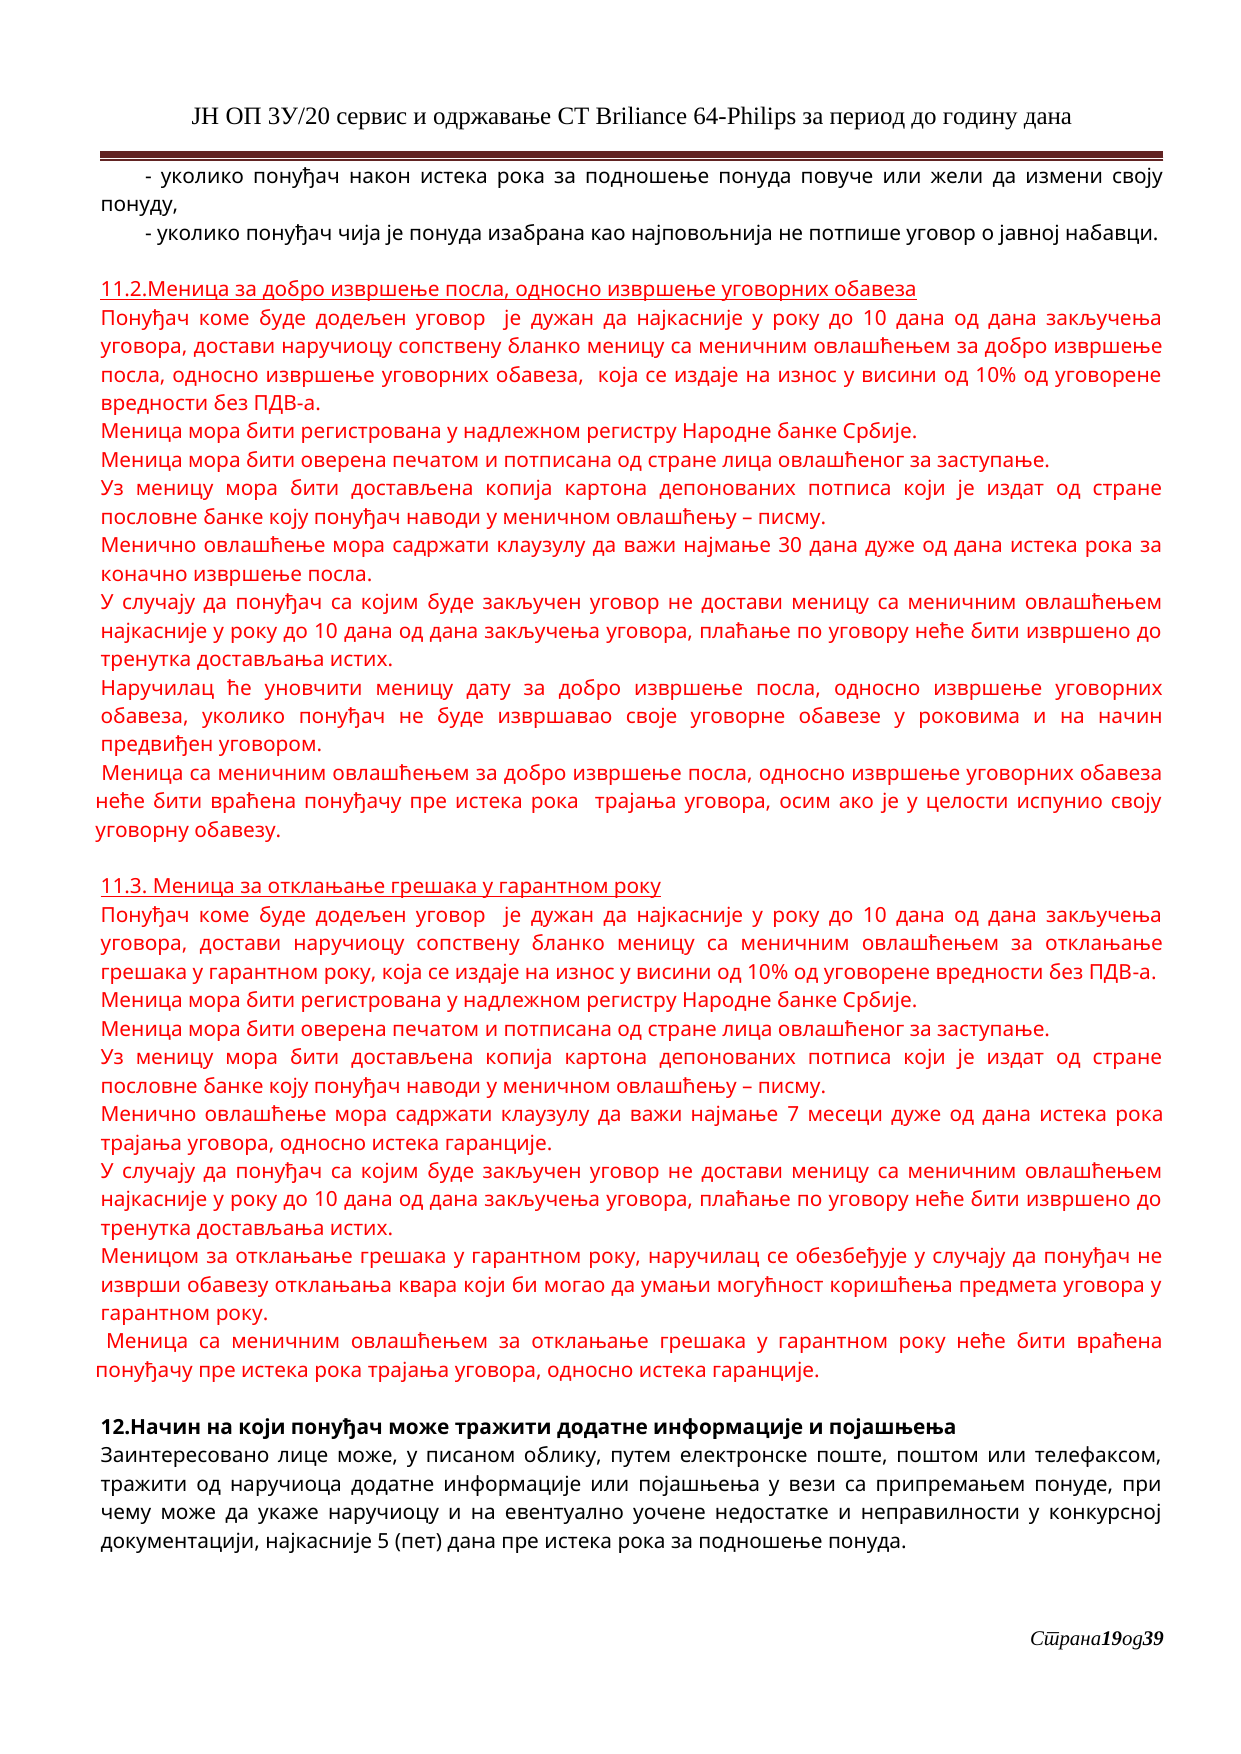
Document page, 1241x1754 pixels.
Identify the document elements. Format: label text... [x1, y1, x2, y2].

text Менично овлашћење мора садржати клаузулу да важи најмање 30 дана дуже од дана истека рока за коначно извршење посла. [100, 530, 1163, 587]
text Меница мора бити регистрована у надлежном регистру Народне банке Србије. [100, 985, 1163, 1014]
text Меница мора бити регистрована у надлежном регистру Народне банке Србије. [100, 417, 1163, 445]
text Заинтересовано лице може, у писаном облику, путем електронске поште, поштом или телефаксом, тражити од наручиоца додатне информације или појашњења у вези са припремањем понуде, при чему може да укаже наручиоцу и на евентуално уочене недостатке и неправилности у конкурсној документацији, најкасније 5 (пет) дана пре истека рока за подношење понуда. [100, 1440, 1163, 1554]
text - уколико понуђач након истека рока за подношење понуда повуче или жели да измени своју понуду, [100, 161, 1163, 218]
text Меница мора бити оверена печатом и потписана од стране лица овлашћеног за заступање. [100, 1014, 1163, 1042]
text Понуђач коме буде додељен уговор је дужан да најкасније у року до 10 дана од дана закључења уговора, достави наручиоцу сопствену бланко меницу са меничним овлашћењем за добро извршење посла, односно извршење уговорних обавеза, која се издаје на износ у висини од 10% од уговорене вредности без ПДВ-а. [100, 303, 1163, 417]
text У случају да понуђач са којим буде закључен уговор не достави меницу са меничним овлашћењем најкасније у року до 10 дана од дана закључења уговора, плаћање по уговору неће бити извршено до тренутка достављања истих. [100, 587, 1163, 673]
text Меница са меничним овлашћењем за добро извршење посла, односно извршење уговорних обавеза неће бити враћена понуђачу пре истека рока трајања уговора, осим ако је у целости испунио своју уговорну обавезу. [95, 758, 1163, 843]
text 12.Начин на који понуђач може тражити додатне информације и појашњења [100, 1412, 1163, 1440]
text Меницом за отклањање грешака у гарантном року, наручилац се обезбеђује у случају да понуђач не изврши обавезу отклањања квара који би могао да умањи могућност коришћења предмета уговора у гарантном року. [100, 1241, 1163, 1327]
text Понуђач коме буде додељен уговор је дужан да најкасније у року до 10 дана од дана закључења уговора, достави наручиоцу сопствену бланко меницу са меничним овлашћењем за отклањање грешака у гарантном року, која се издаје на износ у висини од 10% од уговорене вредности без ПДВ-а. [100, 900, 1163, 985]
text - уколико понуђач чија је понуда изабрана као најповољнија не потпише уговор о јавној набавци. [100, 218, 1163, 246]
text 11.2.Меница за добро извршење посла, односно извршење уговорних обавеза [100, 274, 1163, 303]
text Менично овлашћење мора садржати клаузулу да важи најмање 7 месеци дуже од дана истека рока трајања уговора, односно истека гаранције. [100, 1099, 1163, 1156]
text Меница мора бити оверена печатом и потписана од стране лица овлашћеног за заступање. [100, 445, 1163, 473]
text 11.3. Меница за отклањање грешака у гарантном року [100, 872, 1163, 900]
text У случају да понуђач са којим буде закључен уговор не достави меницу са меничним овлашћењем најкасније у року до 10 дана од дана закључења уговора, плаћање по уговору неће бити извршено до тренутка достављања истих. [100, 1156, 1163, 1241]
text Меница са меничним овлашћењем за отклањање грешака у гарантном року неће бити враћена понуђачу пре истека рока трајања уговора, односно истека гаранције. [95, 1327, 1163, 1383]
text Наручилац ће уновчити меницу дату за добро извршење посла, односно извршење уговорних обавеза, уколико понуђач не буде извршавао своје уговорне обавезе у роковима и на начин предвиђен уговором. [100, 673, 1163, 758]
